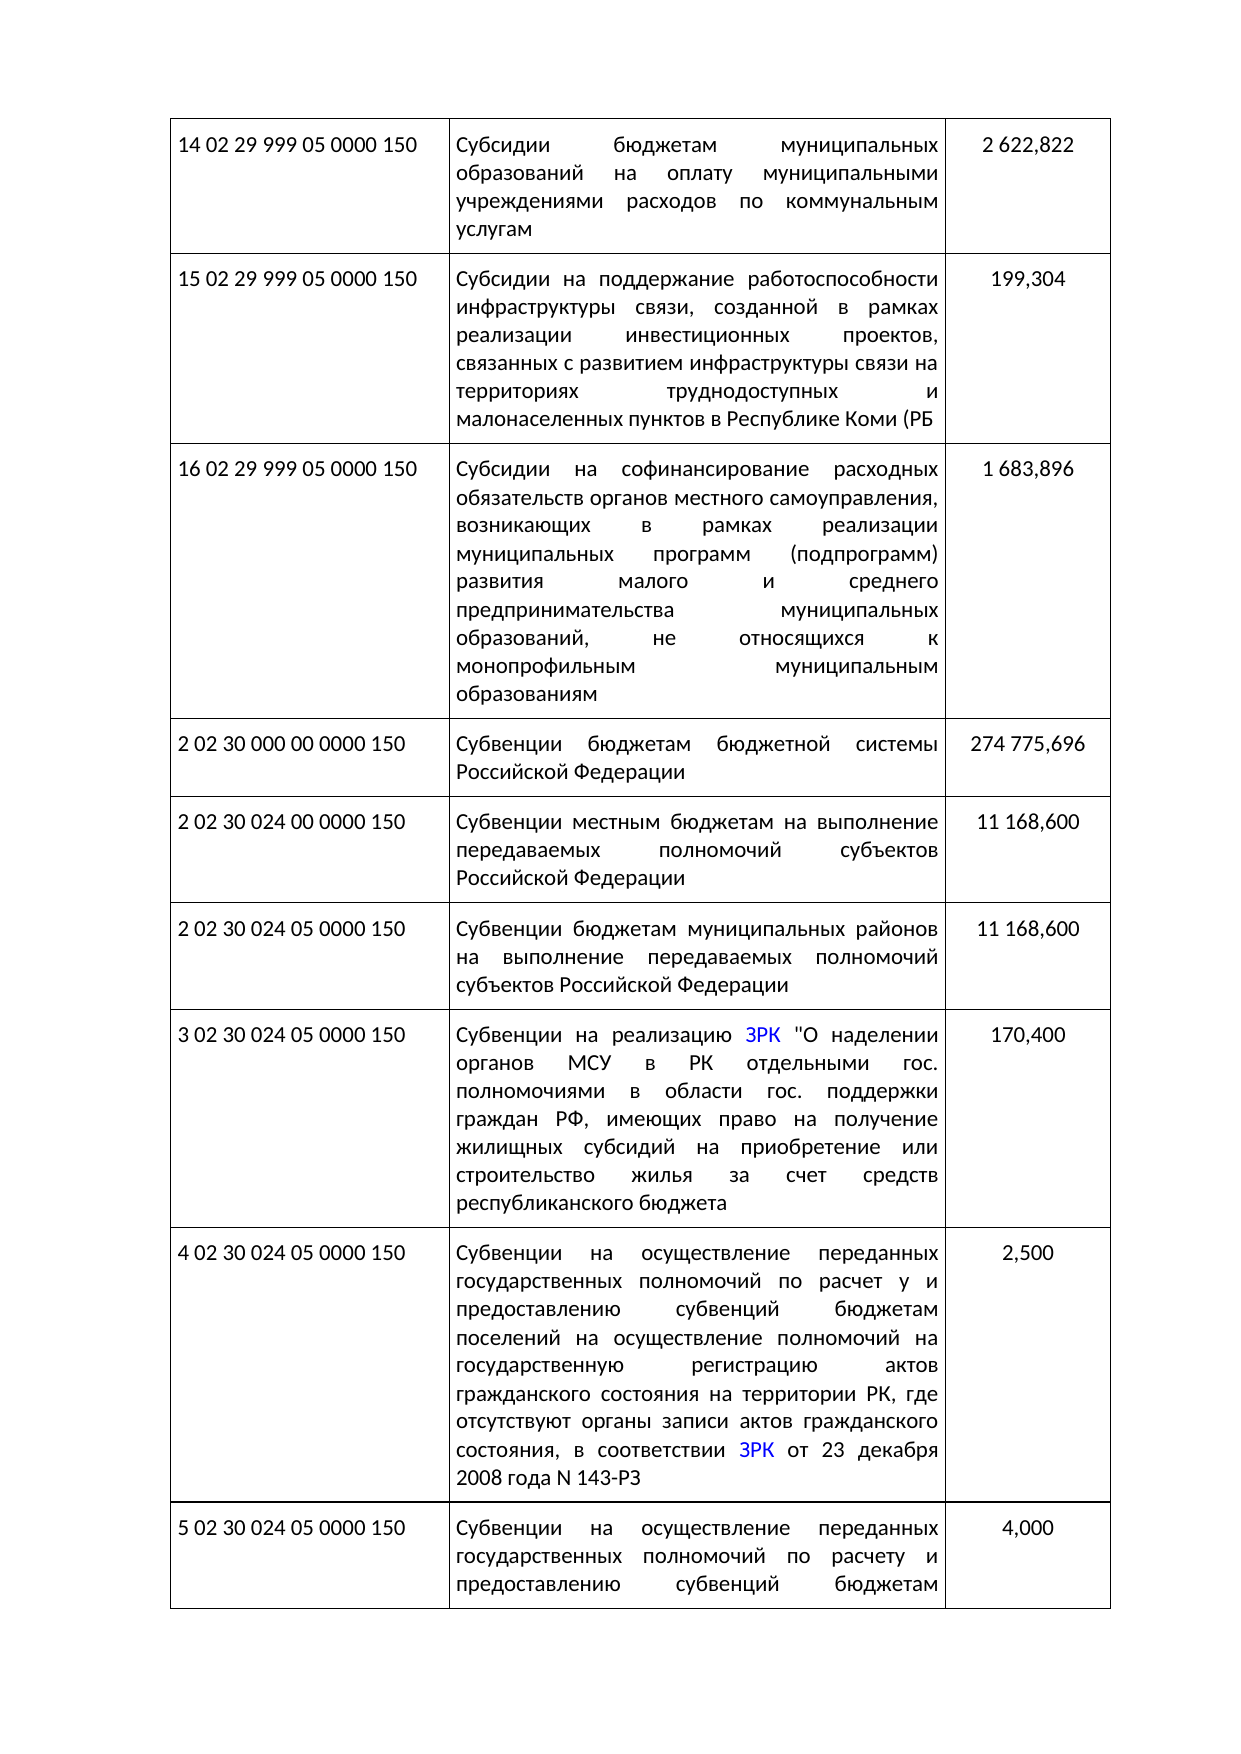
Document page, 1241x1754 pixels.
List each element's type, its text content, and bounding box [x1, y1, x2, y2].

table_cell Субсидии бюджетам муниципальных образований на оплату муниципальными учреждениями расходов по коммунальным услугам [450, 119, 945, 252]
table_cell 2 622,822 [946, 119, 1110, 252]
table_cell 274 775,696 [946, 719, 1110, 796]
table_cell Субвенции бюджетам муниципальных районов на выполнение передаваемых полномочий субъектов Российской Федерации [450, 903, 945, 1008]
table_cell 4 02 30 024 05 0000 150 [171, 1228, 449, 1501]
table_cell Субвенции на осуществление переданных государственных полномочий по расчет у и предоставлению субвенций бюджетам поселений на осуществление полномочий на государственную регистрацию актов гражданского состояния на территории РК, где отсутствуют органы записи актов гражданского состояния, в соответствии ЗРК от 23 декабря 2008 года N 143-РЗ [450, 1228, 945, 1501]
table_cell 16 02 29 999 05 0000 150 [171, 444, 449, 717]
table_cell 14 02 29 999 05 0000 150 [171, 119, 449, 252]
table_cell 11 168,600 [946, 903, 1110, 1008]
table_cell Субсидии на софинансирование расходных обязательств органов местного самоуправления, возникающих в рамках реализации муниципальных программ (подпрограмм) развития малого и среднего предпринимательства муниципальных образований, не относящихся к монопрофильным муниципальным образованиям [450, 444, 945, 717]
table_cell Субвенции на реализацию ЗРК "О наделении органов МСУ в РК отдельными гос. полномочиями в области гос. поддержки граждан РФ, имеющих право на получение жилищных субсидий на приобретение или строительство жилья за счет средств республиканского бюджета [450, 1010, 945, 1227]
table_cell 4,000 [946, 1503, 1110, 1608]
table_cell 11 168,600 [946, 797, 1110, 902]
table_cell 199,304 [946, 254, 1110, 443]
table_cell 1 683,896 [946, 444, 1110, 717]
table_cell Субвенции местным бюджетам на выполнение передаваемых полномочий субъектов Российской Федерации [450, 797, 945, 902]
table_cell 3 02 30 024 05 0000 150 [171, 1010, 449, 1227]
table_cell 15 02 29 999 05 0000 150 [171, 254, 449, 443]
table_cell Субсидии на поддержание работоспособности инфраструктуры связи, созданной в рамках реализации инвестиционных проектов, связанных с развитием инфраструктуры связи на территориях труднодоступных и малонаселенных пунктов в Республике Коми (РБ [450, 254, 945, 443]
table_cell 170,400 [946, 1010, 1110, 1227]
table_cell 2 02 30 024 00 0000 150 [171, 797, 449, 902]
table_cell 2,500 [946, 1228, 1110, 1501]
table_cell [171, 1503, 449, 1608]
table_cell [450, 1503, 945, 1608]
table_cell Субвенции бюджетам бюджетной системы Российской Федерации [450, 719, 945, 796]
table_cell 2 02 30 000 00 0000 150 [171, 719, 449, 796]
table_cell 2 02 30 024 05 0000 150 [171, 903, 449, 1008]
